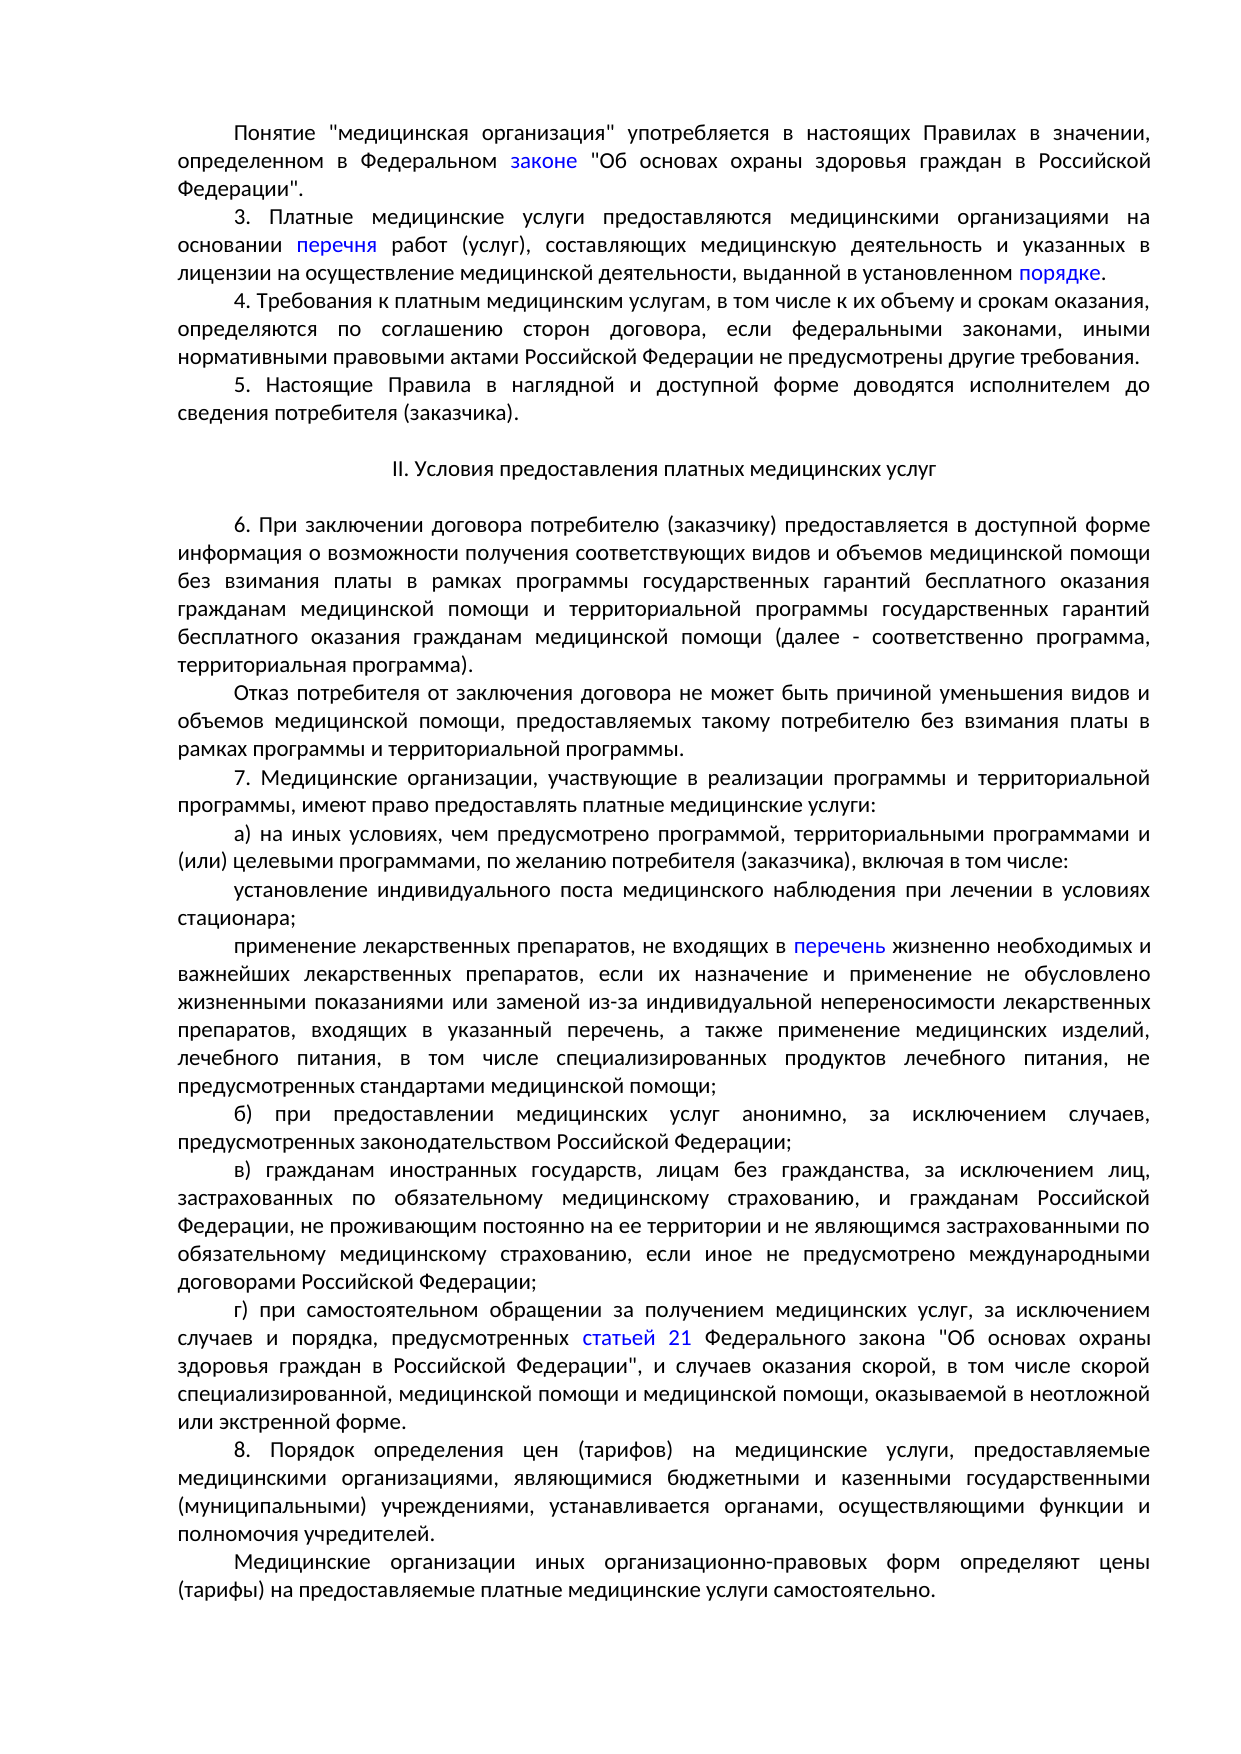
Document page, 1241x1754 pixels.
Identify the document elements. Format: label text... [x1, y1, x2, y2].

text г) при самостоятельном обращении за получением медицинских услуг, за исключением случаев и порядка, предусмотренных статьей 21 Федерального закона "Об основах охраны здоровья граждан в Российской Федерации", и случаев оказания скорой, в том числе скорой специализированной, медицинской помощи и медицинской помощи, оказываемой в неотложной или экстренной форме. [177, 1295, 1152, 1435]
text установление индивидуального поста медицинского наблюдения при лечении в условиях стационара; [177, 875, 1152, 931]
text 6. При заключении договора потребителю (заказчику) предоставляется в доступной форме информация о возможности получения соответствующих видов и объемов медицинской помощи без взимания платы в рамках программы государственных гарантий бесплатного оказания гражданам медицинской помощи и территориальной программы государственных гарантий бесплатного оказания гражданам медицинской помощи (далее - соответственно программа, территориальная программа). [177, 510, 1152, 678]
text Отказ потребителя от заключения договора не может быть причиной уменьшения видов и объемов медицинской помощи, предоставляемых такому потребителю без взимания платы в рамках программы и территориальной программы. [177, 678, 1152, 763]
text в) гражданам иностранных государств, лицам без гражданства, за исключением лиц, застрахованных по обязательному медицинскому страхованию, и гражданам Российской Федерации, не проживающим постоянно на ее территории и не являющимся застрахованными по обязательному медицинскому страхованию, если иное не предусмотрено международными договорами Российской Федерации; [177, 1155, 1152, 1295]
text 5. Настоящие Правила в наглядной и доступной форме доводятся исполнителем до сведения потребителя (заказчика). [177, 370, 1152, 426]
text Медицинские организации иных организационно-правовых форм определяют цены (тарифы) на предоставляемые платные медицинские услуги самостоятельно. [177, 1547, 1152, 1603]
text применение лекарственных препаратов, не входящих в перечень жизненно необходимых и важнейших лекарственных препаратов, если их назначение и применение не обусловлено жизненными показаниями или заменой из-за индивидуальной непереносимости лекарственных препаратов, входящих в указанный перечень, а также применение медицинских изделий, лечебного питания, в том числе специализированных продуктов лечебного питания, не предусмотренных стандартами медицинской помощи; [177, 931, 1152, 1099]
text 7. Медицинские организации, участвующие в реализации программы и территориальной программы, имеют право предоставлять платные медицинские услуги: [177, 763, 1152, 819]
text 8. Порядок определения цен (тарифов) на медицинские услуги, предоставляемые медицинскими организациями, являющимися бюджетными и казенными государственными (муниципальными) учреждениями, устанавливается органами, осуществляющими функции и полномочия учредителей. [177, 1435, 1152, 1547]
text II. Условия предоставления платных медицинских услуг [177, 454, 1152, 482]
text 3. Платные медицинские услуги предоставляются медицинскими организациями на основании перечня работ (услуг), составляющих медицинскую деятельность и указанных в лицензии на осуществление медицинской деятельности, выданной в установленном порядке. [177, 202, 1152, 286]
text Понятие "медицинская организация" употребляется в настоящих Правилах в значении, определенном в Федеральном законе "Об основах охраны здоровья граждан в Российской Федерации". [177, 118, 1152, 202]
text а) на иных условиях, чем предусмотрено программой, территориальными программами и (или) целевыми программами, по желанию потребителя (заказчика), включая в том числе: [177, 819, 1152, 875]
text б) при предоставлении медицинских услуг анонимно, за исключением случаев, предусмотренных законодательством Российской Федерации; [177, 1099, 1152, 1155]
text 4. Требования к платным медицинским услугам, в том числе к их объему и срокам оказания, определяются по соглашению сторон договора, если федеральными законами, иными нормативными правовыми актами Российской Федерации не предусмотрены другие требования. [177, 286, 1152, 370]
